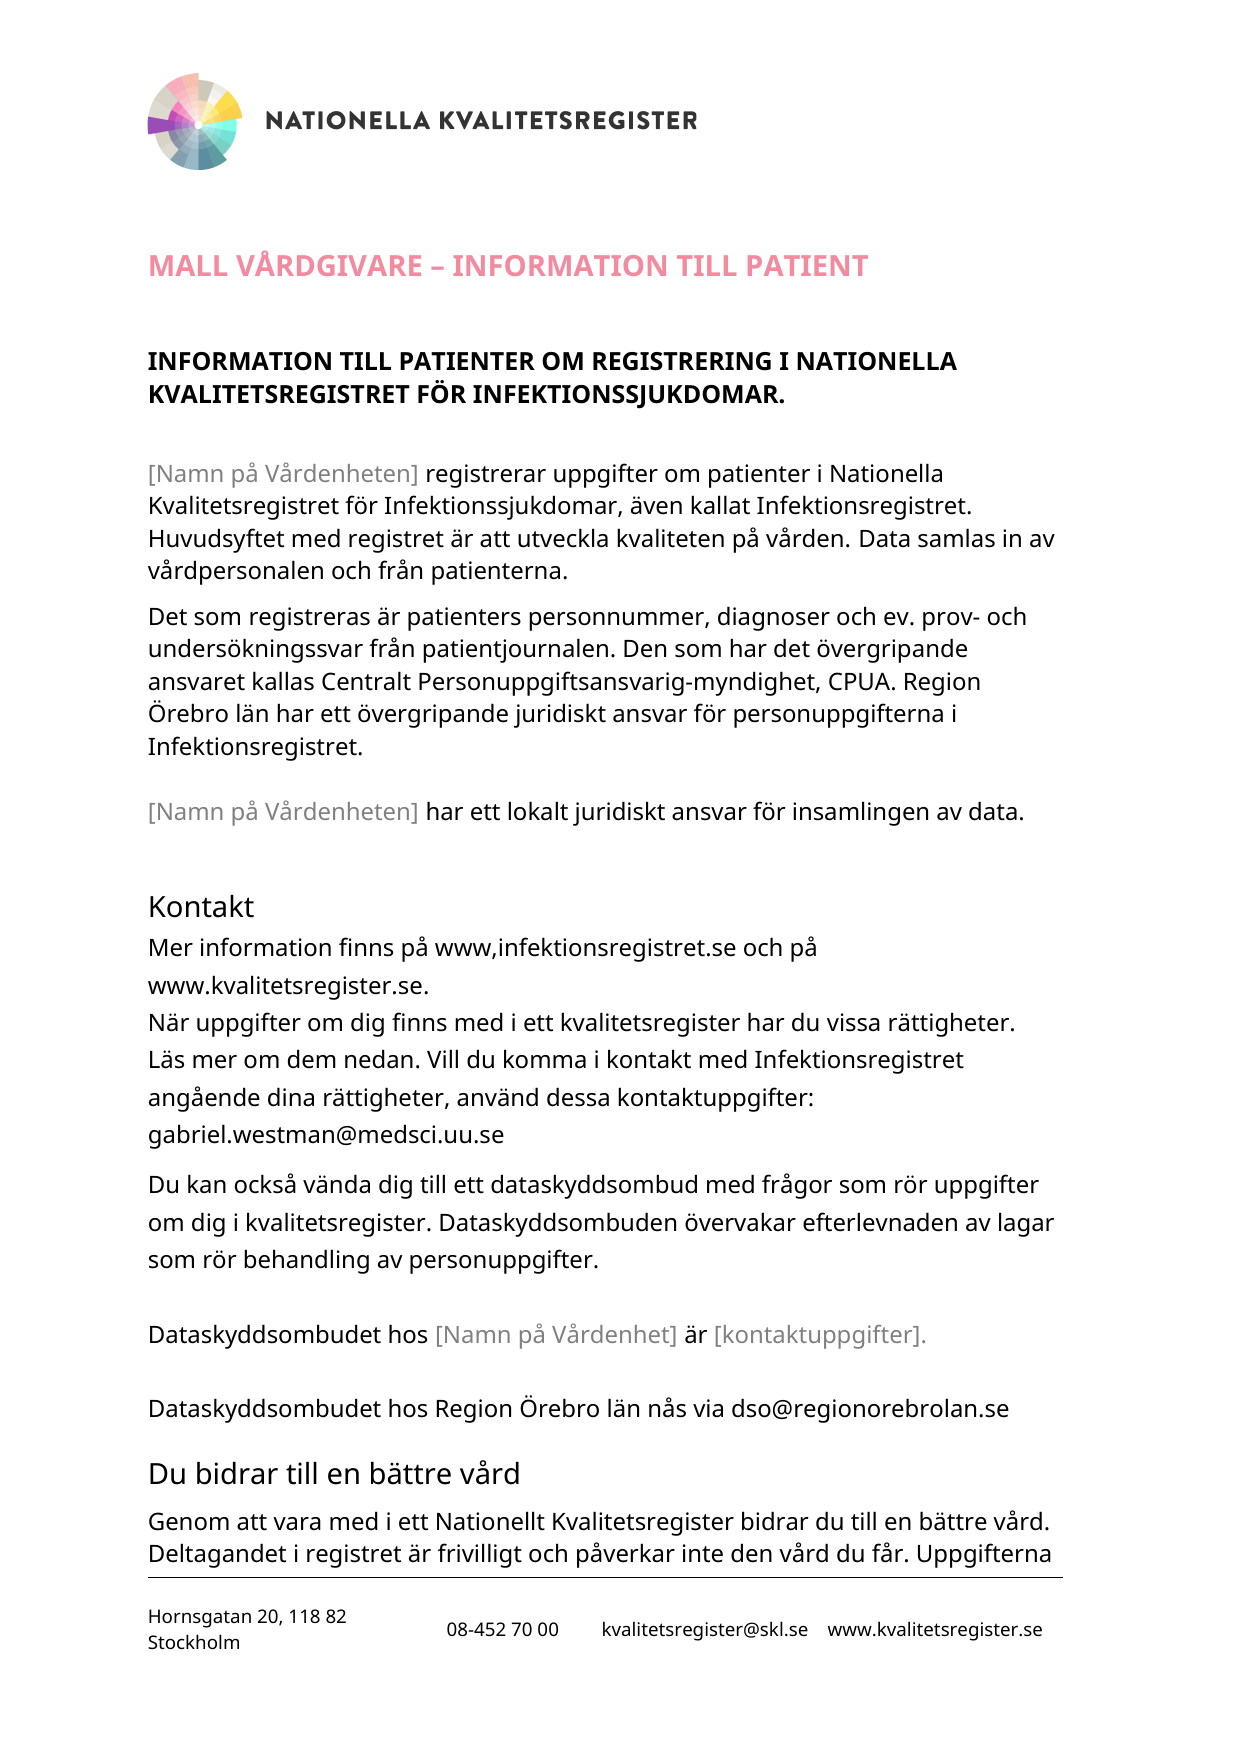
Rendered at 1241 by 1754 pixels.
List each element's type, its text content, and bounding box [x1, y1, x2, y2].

text Det som registreras är patienters personnummer, diagnoser och ev. prov- och undersökningssvar från patientjournalen. Den som har det övergripande ansvaret kallas Centralt Personuppgiftsansvarig-myndighet, CPUA. Region Örebro län har ett övergripande juridiskt ansvar för personuppgifterna i Infektionsregistret. [Namn på Vårdenheten] har ett lokalt juridiskt ansvar för insamlingen av data. [148, 599, 1063, 827]
subtitle Du bidrar till en bättre vård [148, 1455, 1063, 1492]
text Kontakt Mer information finns på www,infektionsregistret.se och på www.kvalitetsregister.se. När uppgifter om dig finns med i ett kvalitetsregister har du vissa rättigheter. Läs mer om dem nedan. Vill du komma i kontakt med Infektionsregistret angående dina rättigheter, använd dessa kontaktuppgifter: gabriel.westman@medsci.uu.se [148, 887, 1063, 1151]
subtitle MALL vårdgivare – information till patient [148, 247, 1063, 284]
text [Namn på Vårdenheten] registrerar uppgifter om patienter i Nationella Kvalitetsregistret för Infektionssjukdomar, även kallat Infektionsregistret. Huvudsyftet med registret är att utveckla kvaliteten på vården. Data samlas in av vårdpersonalen och från patienterna. [148, 424, 1063, 587]
text Du kan också vända dig till ett dataskyddsombud med frågor som rör uppgifter om dig i kvalitetsregister. Dataskyddsombuden övervakar efterlevnaden av lagar som rör behandling av personuppgifter. Dataskyddsombudet hos [Namn på Vårdenhet] är [kontaktuppgifter]. Dataskyddsombudet hos Region Örebro län nås via dso@regionorebrolan.se [148, 1168, 1063, 1425]
picture [147, 73, 697, 170]
text INFORMATION TILL PATIENTER OM REGISTRERING I NATIONELLA KVALITETSREGISTRET FÖR INFEKTIONSSJUKDOMAR. [148, 343, 1063, 411]
